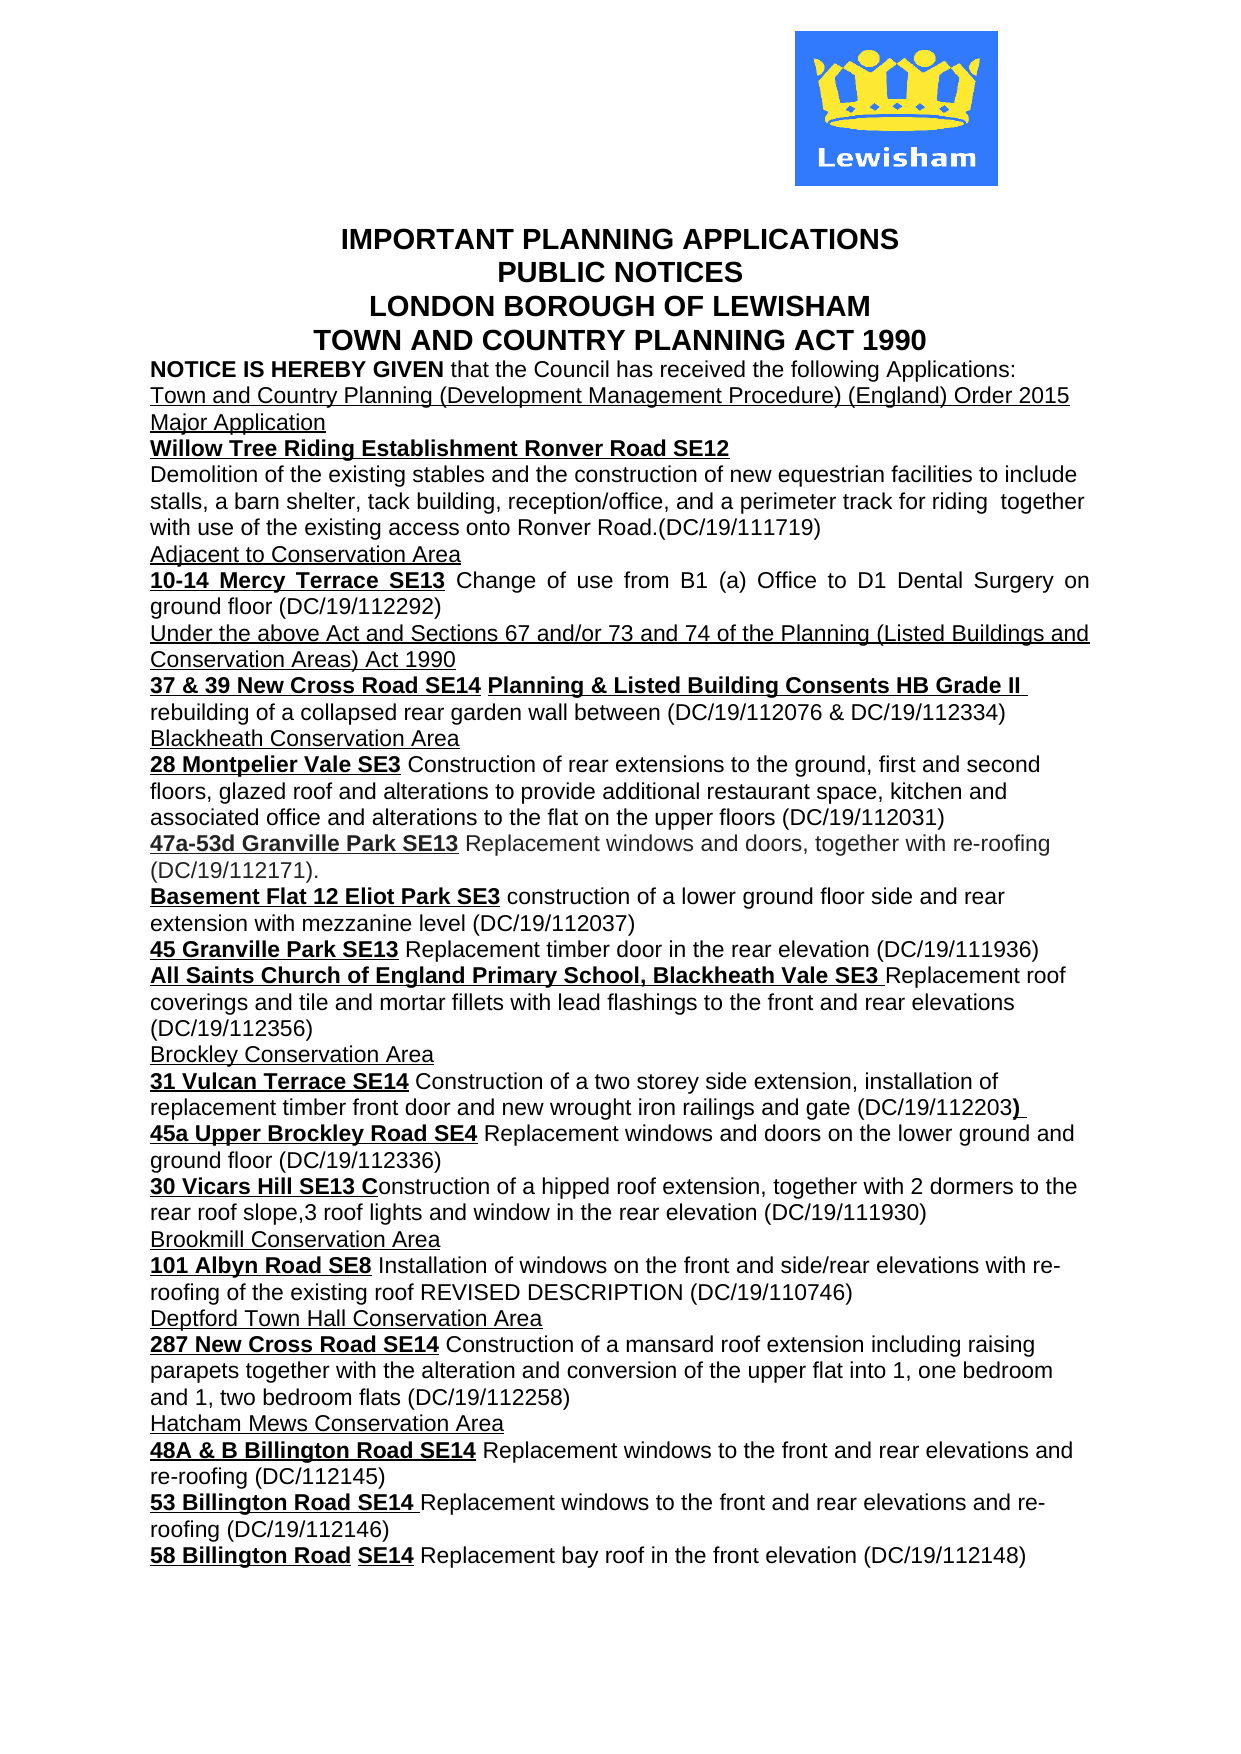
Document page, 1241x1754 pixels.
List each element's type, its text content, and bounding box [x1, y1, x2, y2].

text PUBLIC NOTICES [150, 255, 1090, 289]
text 28 Montpelier Vale SE3 Construction of rear extensions to the ground, first and second floors, glazed roof and alterations to provide additional restaurant space, kitchen and associated office and alterations to the flat on the upper floors (DC/19/112031) [150, 751, 1090, 830]
text LONDON BOROUGH OF LEWISHAM [150, 289, 1090, 322]
text Adjacent to Conservation Area [150, 541, 1090, 567]
text Town and Country Planning (Development Management Procedure) (England) Order 2015 [150, 382, 1090, 409]
text TOWN AND COUNTRY PLANNING ACT 1990 [150, 322, 1090, 356]
text 45a Upper Brockley Road SE4 Replacement windows and doors on the lower ground and ground floor (DC/19/112336) [150, 1120, 1090, 1173]
text 53 Billington Road SE14 Replacement windows to the front and rear elevations and re-roofing (DC/19/112146) [150, 1489, 1090, 1542]
text 47a-53d Granville Park SE13 Replacement windows and doors, together with re-roofing (DC/19/112171). [150, 830, 1090, 883]
text 287 New Cross Road SE14 Construction of a mansard roof extension including raising parapets together with the alteration and conversion of the upper flat into 1, one bedroom and 1, two bedroom flats (DC/19/112258) [150, 1331, 1090, 1410]
text Deptford Town Hall Conservation Area [150, 1305, 1090, 1331]
text 30 Vicars Hill SE13 Construction of a hipped roof extension, together with 2 dormers to the rear roof slope,3 roof lights and window in the rear elevation (DC/19/111930) [150, 1173, 1090, 1226]
text Blackheath Conservation Area [150, 725, 1090, 751]
text Brockley Conservation Area [150, 1041, 1090, 1068]
text 10-14 Mercy Terrace SE13 Change of use from B1 (a) Office to D1 Dental Surgery on ground floor (DC/19/112292) [150, 567, 1090, 619]
text All Saints Church of England Primary School, Blackheath Vale SE3 Replacement roof coverings and tile and mortar fillets with lead flashings to the front and rear elevations (DC/19/112356) [150, 962, 1090, 1041]
text Brookmill Conservation Area [150, 1226, 1090, 1252]
text IMPORTANT PLANNING APPLICATIONS [150, 222, 1090, 255]
text NOTICE IS HEREBY GIVEN that the Council has received the following Applications: [150, 356, 1090, 382]
text 58 Billington Road SE14 Replacement bay roof in the front elevation (DC/19/112148) [150, 1542, 1090, 1568]
text 37 & 39 New Cross Road SE14 Planning & Listed Building Consents HB Grade II rebuilding of a collapsed rear garden wall between (DC/19/112076 & DC/19/112334) [150, 672, 1090, 725]
text 45 Granville Park SE13 Replacement timber door in the rear elevation (DC/19/111936) [150, 936, 1090, 962]
text Under the above Act and Sections 67 and/or 73 and 74 of the Planning (Listed Buildings and Conservation Areas) Act 1990 [150, 619, 1090, 642]
text Basement Flat 12 Eliot Park SE3 construction of a lower ground floor side and rear extension with mezzanine level (DC/19/112037) [150, 883, 1090, 936]
text 48A & B Billington Road SE14 Replacement windows to the front and rear elevations and re-roofing (DC/112145) [150, 1437, 1090, 1489]
text Hatcham Mews Conservation Area [150, 1410, 1090, 1437]
text 101 Albyn Road SE8 Installation of windows on the front and side/rear elevations with re-roofing of the existing roof REVISED DESCRIPTION (DC/19/110746) [150, 1252, 1090, 1305]
text Major Application [150, 409, 1090, 435]
text Willow Tree Riding Establishment Ronver Road SE12 [150, 435, 1090, 461]
text Demolition of the existing stables and the construction of new equestrian facilities to include stalls, a barn shelter, tack building, reception/office, and a perimeter track for riding together with use of the existing access onto Ronver Road.(DC/19/111719) [150, 461, 1090, 541]
text 31 Vulcan Terrace SE14 Construction of a two storey side extension, installation of replacement timber front door and new wrought iron railings and gate (DC/19/112203) [150, 1068, 1090, 1120]
text Under the above Act and Sections 67 and/or 73 and 74 of the Planning (Listed Buildings and Conservation Areas) Act 1990 [150, 644, 1090, 672]
picture [795, 31, 998, 186]
